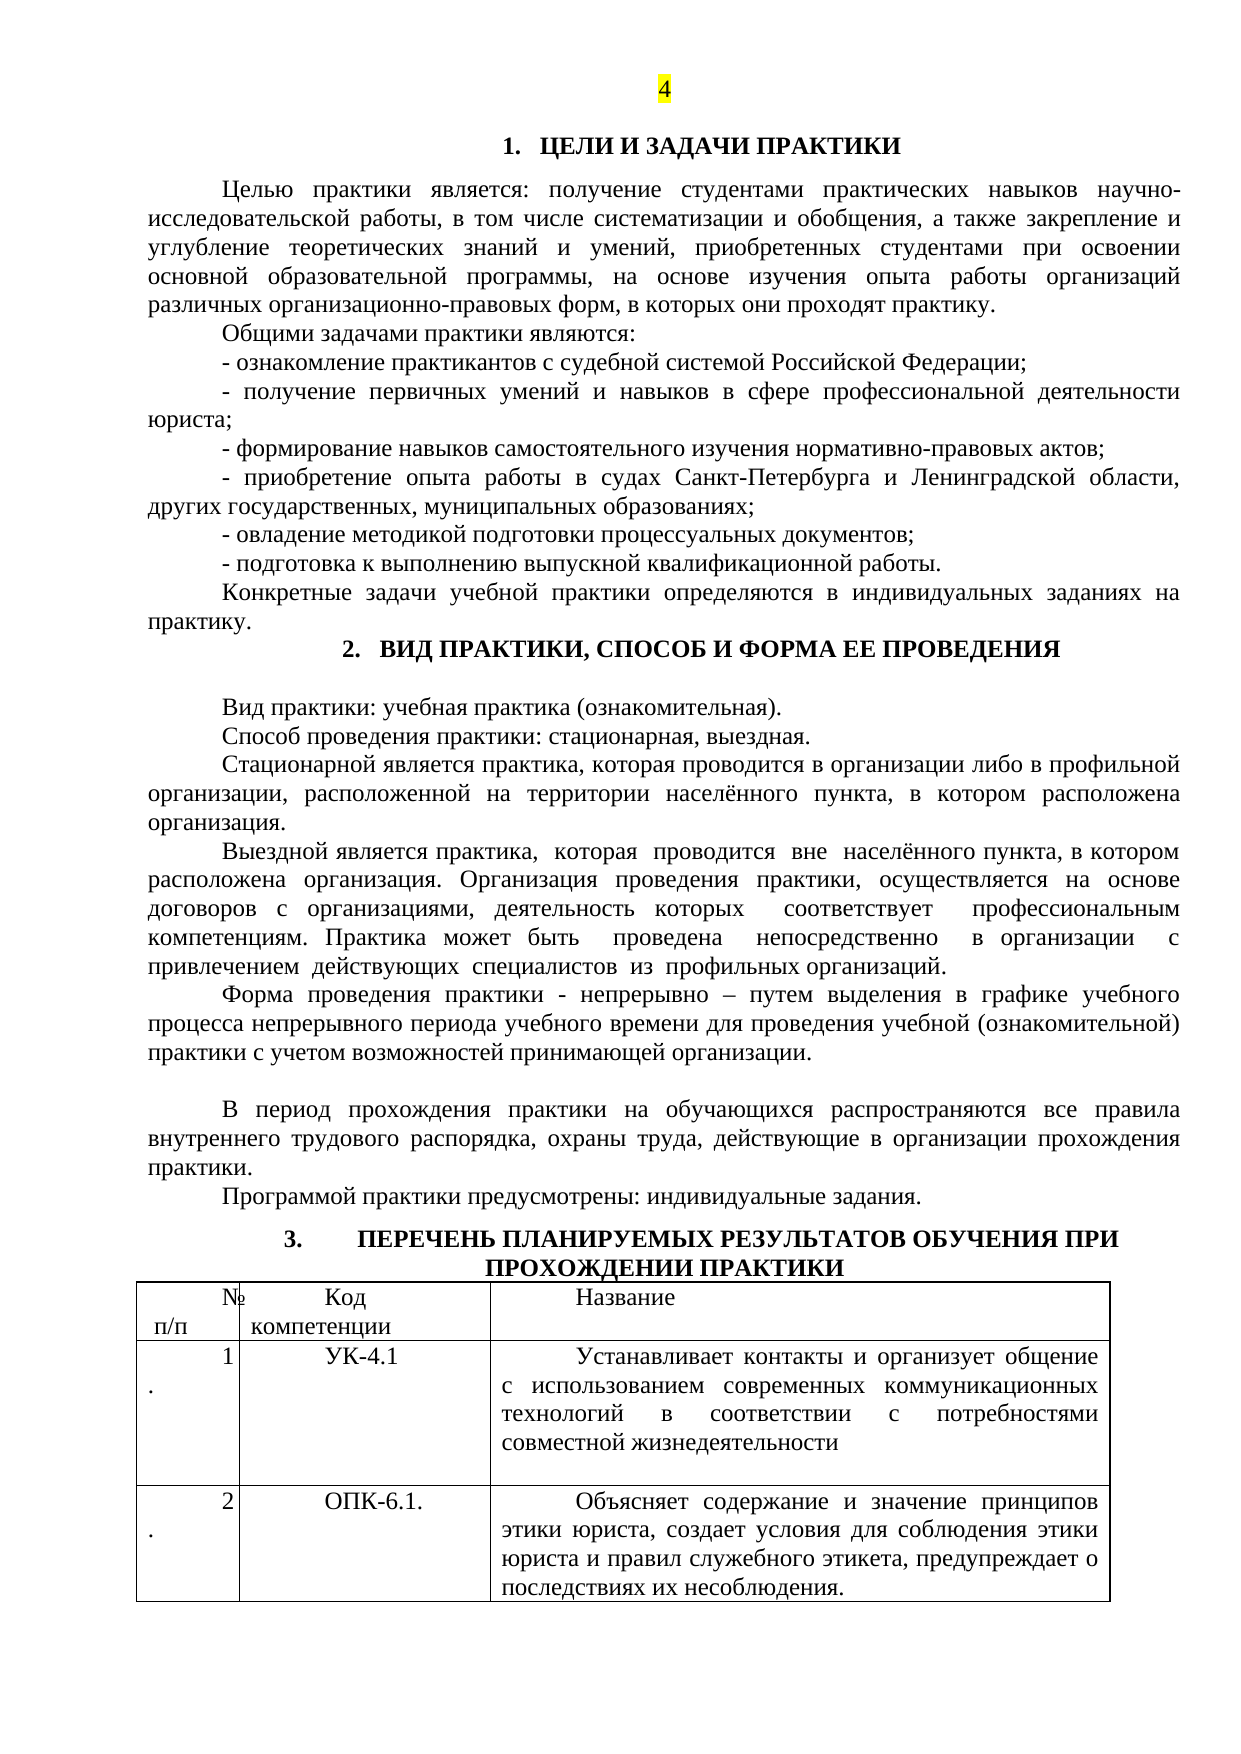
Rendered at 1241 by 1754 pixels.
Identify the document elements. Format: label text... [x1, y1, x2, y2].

text - ознакомление практикантов с судебной системой Российской Федерации; [148, 347, 1181, 376]
text Вид практики: учебная практика (ознакомительная). [148, 692, 1181, 721]
text - овладение методикой подготовки процессуальных документов; [148, 519, 1181, 548]
text В период прохождения практики на обучающихся распространяются все правила внутреннего трудового распорядка, охраны труда, действующие в организации прохождения практики. [148, 1094, 1181, 1181]
text Форма проведения практики - непрерывно – путем выделения в графике учебного процесса непрерывного периода учебного времени для проведения учебной (ознакомительной) практики с учетом возможностей принимающей организации. [148, 979, 1181, 1066]
table_header № п/п [137, 1283, 239, 1340]
list ПЕРЕЧЕНЬ ПЛАНИРУЕМЫХ РЕЗУЛЬТАТОВ ОБУЧЕНИЯ ПРИ ПРОХОЖДЕНИИ ПРАКТИКИ [148, 1224, 1181, 1281]
text - формирование навыков самостоятельного изучения нормативно-правовых актов; [148, 433, 1181, 462]
table_header Название [491, 1283, 1109, 1340]
table_header Код компетенции [240, 1283, 490, 1340]
list ВИД ПРАКТИКИ, СПОСОБ И ФОРМА ЕЕ ПРОВЕДЕНИЯ [222, 634, 1181, 663]
table_cell ОПК-6.1. [240, 1486, 490, 1601]
text - приобретение опыта работы в судах Санкт-Петербурга и Ленинградской области, других государственных, муниципальных образованиях; [148, 462, 1181, 519]
text Общими задачами практики являются: [148, 318, 1181, 347]
text Выездной является практика, которая проводится вне населённого пункта, в котором расположена организация. Организация проведения практики, осуществляется на основе договоров с организациями, деятельность которых соответствует профессиональным компетенциям. Практика может быть проведена непосредственно в организации с привлечением действующих специалистов из профильных организаций. [148, 836, 1181, 979]
list ЦЕЛИ И ЗАДАЧИ ПРАКТИКИ [222, 131, 1181, 160]
text Конкретные задачи учебной практики определяются в индивидуальных заданиях на практику. [148, 577, 1181, 634]
text - подготовка к выполнению выпускной квалификационной работы. [148, 548, 1181, 577]
table_cell Объясняет содержание и значение принципов этики юриста, создает условия для соблюдения этики юриста и правил служебного этикета, предупреждает о последствиях их несоблюдения. [491, 1486, 1109, 1601]
table_cell 2. [137, 1486, 239, 1601]
table_cell Устанавливает контакты и организует общение с использованием современных коммуникационных технологий в соответствии с потребностями совместной жизнедеятельности [491, 1341, 1109, 1485]
table_cell 1. [137, 1341, 239, 1485]
text Стационарной является практика, которая проводится в организации либо в профильной организации, расположенной на территории населённого пункта, в котором расположена организация. [148, 749, 1181, 836]
table_cell УК-4.1 [240, 1341, 490, 1485]
text Способ проведения практики: стационарная, выездная. [148, 721, 1181, 749]
text Программой практики предусмотрены: индивидуальные задания. [148, 1181, 1181, 1209]
text - получение первичных умений и навыков в сфере профессиональной деятельности юриста; [148, 376, 1181, 433]
text Целью практики является: получение студентами практических навыков научно- исследовательской работы, в том числе систематизации и обобщения, а также закрепление и углубление теоретических знаний и умений, приобретенных студентами при освоении основной образовательной программы, на основе изучения опыта работы организаций различных организационно-правовых форм, в которых они проходят практику. [148, 174, 1181, 318]
